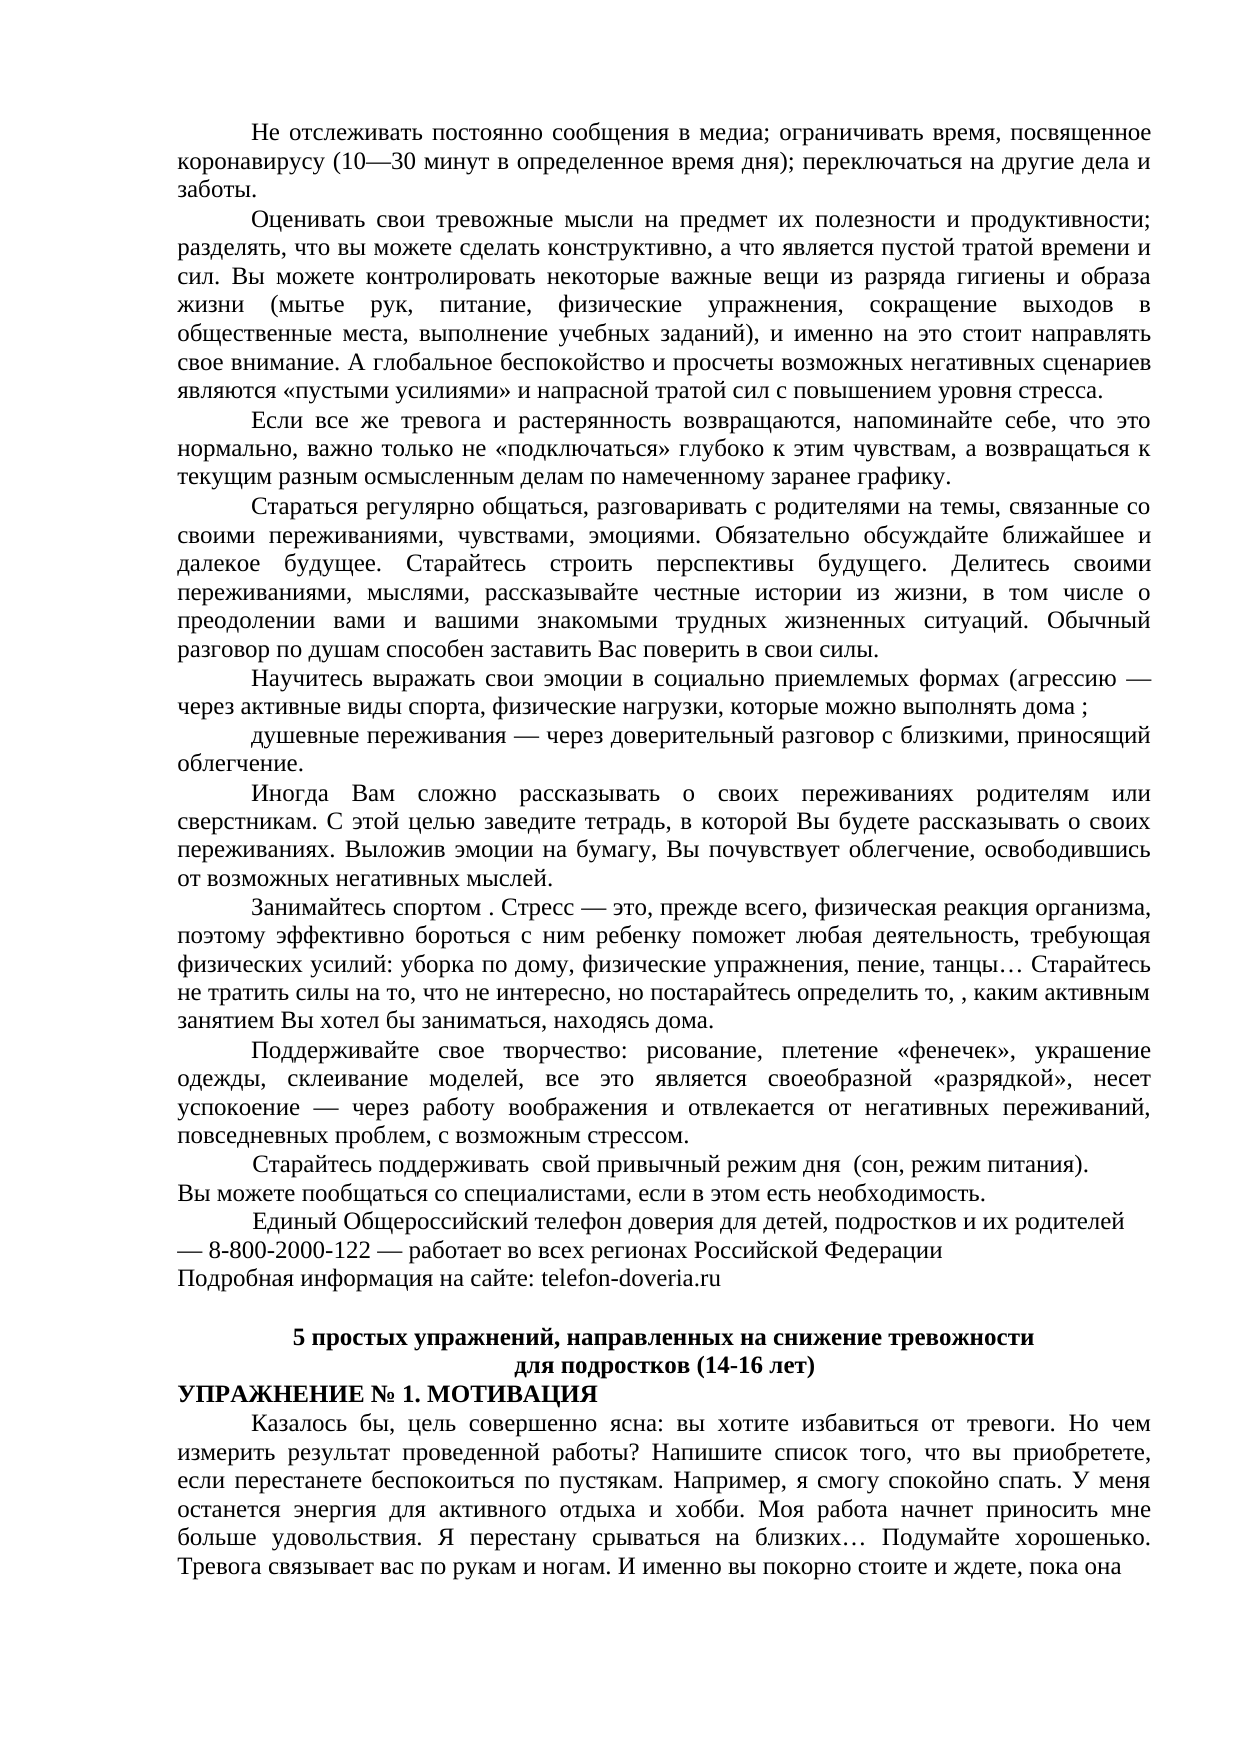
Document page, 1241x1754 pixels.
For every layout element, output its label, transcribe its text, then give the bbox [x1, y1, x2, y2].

text Оценивать свои тревожные мысли на предмет их полезности и продуктивности; разделять, что вы можете сделать конструктивно, а что является пустой тратой времени и сил. Вы можете контролировать некоторые важные вещи из разряда гигиены и образа жизни (мытье рук, питание, физические упражнения, сокращение выходов в общественные места, выполнение учебных заданий), и именно на это стоит направлять свое внимание. А глобальное беспокойство и просчеты возможных негативных сценариев являются «пустыми усилиями» и напрасной тратой сил с повышением уровня стресса. [177, 204, 1152, 404]
text Единый Общероссийский телефон доверия для детей, подростков и их родителей [252, 1206, 1152, 1235]
text для подростков (14-16 лет) [150, 1350, 1179, 1379]
text Научитесь выражать свои эмоции в социально приемлемых формах (агрессию — через активные виды спорта, физические нагрузки, которые можно выполнять дома ; [177, 664, 1152, 720]
text 5 простых упражнений, направленных на снижение тревожности [150, 1322, 1177, 1350]
text Старайтесь поддерживать свой привычный режим дня (сон, режим питания). [252, 1149, 1152, 1178]
text УПРАЖНЕНИЕ № 1. МОТИВАЦИЯ [177, 1379, 1152, 1408]
text Стараться регулярно общаться, разговаривать с родителями на темы, связанные со своими переживаниями, чувствами, эмоциями. Обязательно обсуждайте ближайшее и далекое будущее. Старайтесь строить перспективы будущего. Делитесь своими переживаниями, мыслями, рассказывайте честные истории из жизни, в том числе о преодолении вами и вашими знакомыми трудных жизненных ситуаций. Обычный разговор по душам способен заставить Вас поверить в свои силы. [177, 492, 1152, 663]
text Занимайтесь спортом . Стресс — это, прежде всего, физическая реакция организма, поэтому эффективно бороться с ним ребенку поможет любая деятельность, требующая физических усилий: уборка по дому, физические упражнения, пение, танцы… Старайтесь не тратить силы на то, что не интересно, но постарайтесь определить то, , каким активным занятием Вы хотел бы заниматься, находясь дома. [177, 893, 1152, 1034]
text Казалось бы, цель совершенно ясна: вы хотите избавиться от тревоги. Но чем измерить результат проведенной работы? Напишите список того, что вы приобретете, если перестанете беспокоиться по пустякам. Например, я смогу спокойно спать. У меня останется энергия для активного отдыха и хобби. Моя работа начнет приносить мне больше удовольствия. Я перестану срываться на близких… Подумайте хорошенько. Тревога связывает вас по рукам и ногам. И именно вы покорно стоите и ждете, пока она [177, 1408, 1152, 1580]
text Не отслеживать постоянно сообщения в медиа; ограничивать время, посвященное коронавирусу (10—30 минут в определенное время дня); переключаться на другие дела и заботы. [177, 118, 1152, 203]
text — 8-800-2000-122 — работает во всех регионах Российской Федерации Подробная информация на сайте: telefon-doveria.ru [177, 1236, 944, 1292]
text Иногда Вам сложно рассказывать о своих переживаниях родителям или сверстникам. С этой целью заведите тетрадь, в которой Вы будете рассказывать о своих переживаниях. Выложив эмоции на бумагу, Вы почувствует облегчение, освободившись от возможных негативных мыслей. [177, 779, 1152, 892]
text Если все же тревога и растерянность возвращаются, напоминайте себе, что это нормально, важно только не «подключаться» глубоко к этим чувствам, а возвращаться к текущим разным осмысленным делам по намеченному заранее графику. [177, 406, 1152, 490]
text Вы можете пообщаться со специалистами, если в этом есть необходимость. [177, 1178, 1152, 1206]
text Поддерживайте свое творчество: рисование, плетение «фенечек», украшение одежды, склеивание моделей, все это является своеобразной «разрядкой», несет успокоение — через работу воображения и отвлекается от негативных переживаний, повседневных проблем, с возможным стрессом. [177, 1036, 1152, 1149]
text душевные переживания — через доверительный разговор с близкими, приносящий облегчение. [177, 722, 1152, 777]
